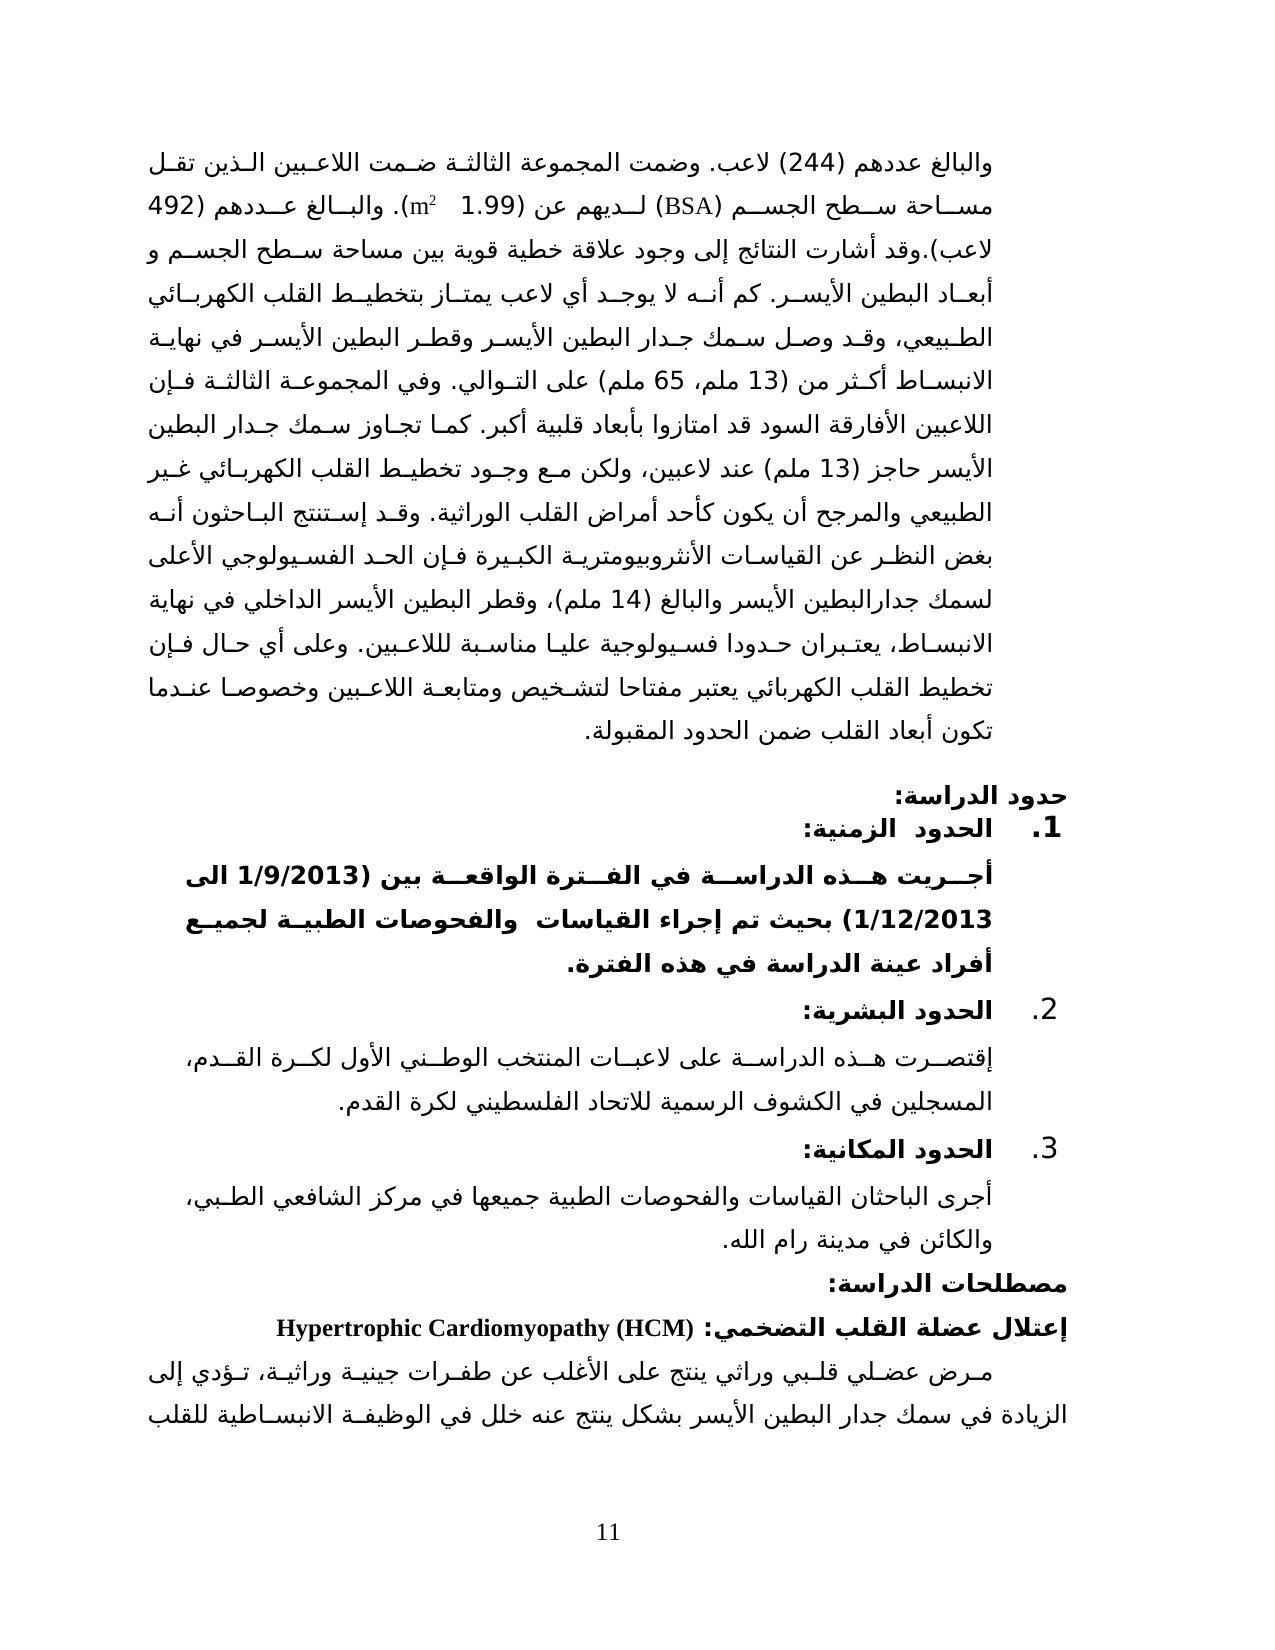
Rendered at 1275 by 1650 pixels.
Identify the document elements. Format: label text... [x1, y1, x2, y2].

subtitle الحدود الزمنية: [185, 810, 1031, 844]
subtitle أجريت هذه الدراسة في الفترة الواقعة بين (1/9/2013 الى 1/12/2013) بحيث تم إجراء القياسات والفحوصات الطبية لجميع أفراد عينة الدراسة في هذه الفترة. [185, 861, 993, 978]
text إعتلال عضلة القلب التضخمي: Hypertrophic Cardiomyopathy (HCM) [148, 1313, 1068, 1342]
list أجرى الباحثان القياسات والفحوصات الطبية جميعها في مركز الشافعي الطبي، والكائن في مدينة رام الله. [185, 1182, 993, 1255]
list الحدود البشرية: [185, 992, 1031, 1026]
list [148, 148, 1031, 746]
list الحدود المكانية: [185, 1131, 1031, 1165]
subtitle حدود الدراسة: [148, 781, 1068, 810]
text مصطلحات الدراسة: [148, 1269, 1068, 1298]
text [148, 1357, 1068, 1430]
list إقتصرت هذه الدراسة على لاعبات المنتخب الوطني الأول لكرة القدم، المسجلين في الكشوف الرسمية للاتحاد الفلسطيني لكرة القدم. [185, 1043, 993, 1116]
